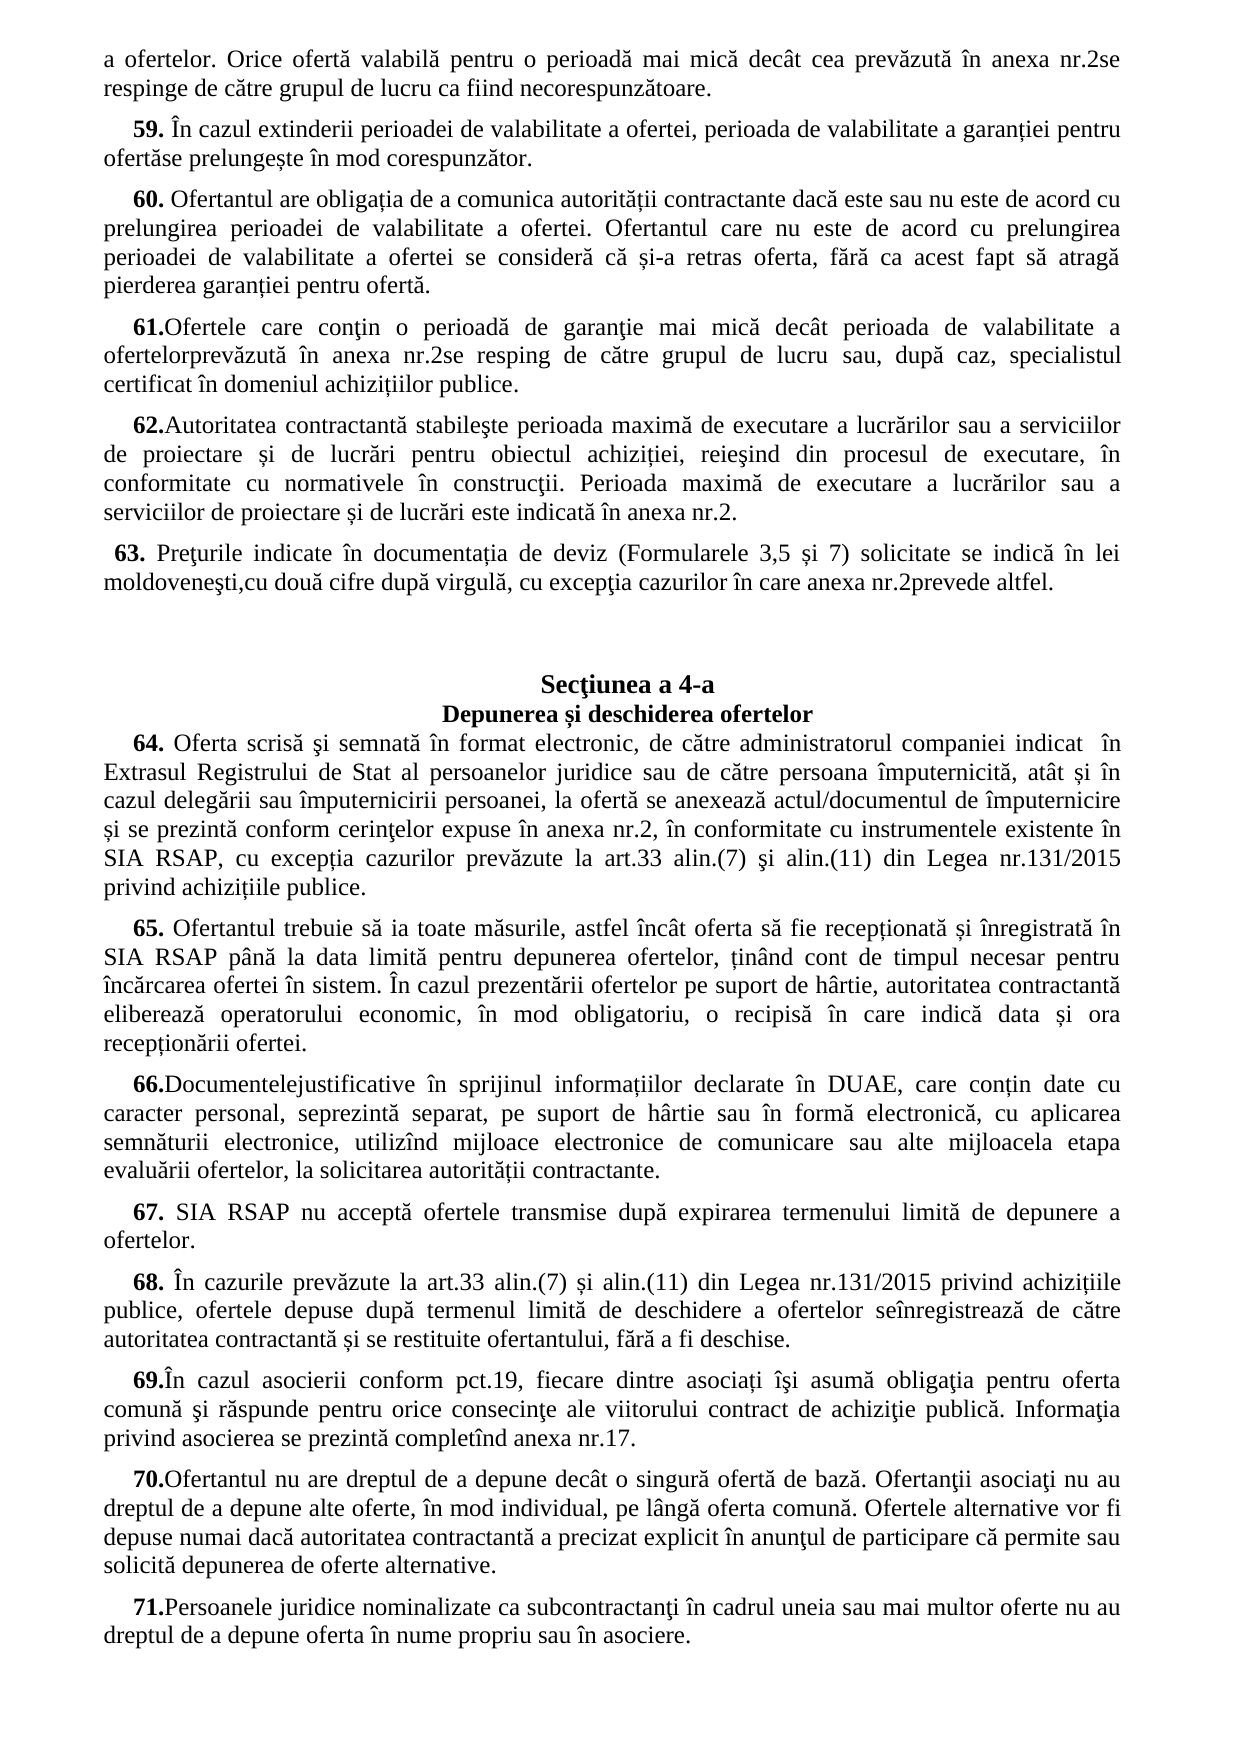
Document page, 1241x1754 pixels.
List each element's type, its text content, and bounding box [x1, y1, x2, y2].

text 70.Ofertantul nu are dreptul de a depune decât o singură ofertă de bază. Ofertanţii asociaţi nu au dreptul de a depune alte oferte, în mod individual, pe lângă oferta comună. Ofertele alternative vor fi depuse numai dacă autoritatea contractantă a precizat explicit în anunţul de participare că permite sau solicită depunerea de oferte alternative. [103, 1464, 1122, 1579]
text 68. În cazurile prevăzute la art.33 alin.(7) și alin.(11) din Legea nr.131/2015 privind achizițiile publice, ofertele depuse după termenul limită de deschidere a ofertelor seînregistrează de către autoritatea contractantă și se restituite ofertantului, fără a fi deschise. [103, 1267, 1122, 1353]
text 64. Oferta scrisă şi semnată în format electronic, de către administratorul companiei indicat în Extrasul Registrului de Stat al persoanelor juridice sau de către persoana împuternicită, atât și în cazul delegării sau împuternicirii persoanei, la ofertă se anexează actul/documentul de împuternicire și se prezintă conform cerinţelor expuse în anexa nr.2, în conformitate cu instrumentele existente în SIA RSAP, cu excepția cazurilor prevăzute la art.33 alin.(7) şi alin.(11) din Legea nr.131/2015 privind achizițiile publice. [103, 728, 1122, 900]
text Depunerea și deschiderea ofertelor [103, 699, 1122, 728]
text 66.Documentelejustificative în sprijinul informațiilor declarate în DUAE, care conțin date cu caracter personal, seprezintă separat, pe suport de hârtie sau în formă electronică, cu aplicarea semnăturii electronice, utilizînd mijloace electronice de comunicare sau alte mijloacela etapa evaluării ofertelor, la solicitarea autorității contractante. [103, 1069, 1122, 1184]
text Secţiunea a 4-a [103, 668, 1122, 699]
text 71.Persoanele juridice nominalizate ca subcontractanţi în cadrul uneia sau mai multor oferte nu au dreptul de a depune oferta în nume propriu sau în asociere. [103, 1592, 1122, 1649]
text 67. SIA RSAP nu acceptă ofertele transmise după expirarea termenului limită de depunere a ofertelor. [103, 1197, 1122, 1254]
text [103, 44, 1122, 102]
text 61.Ofertele care conţin o perioadă de garanţie mai mică decât perioada de valabilitate a ofertelorprevăzută în anexa nr.2se resping de către grupul de lucru sau, după caz, specialistul certificat în domeniul achizițiilor publice. [103, 312, 1122, 398]
text 63. Preţurile indicate în documentația de deviz (Formularele 3,5 și 7) solicitate se indică în lei moldoveneşti,cu două cifre după virgulă, cu excepţia cazurilor în care anexa nr.2prevede altfel. [103, 538, 1122, 596]
text 62.Autoritatea contractantă stabileşte perioada maximă de executare a lucrărilor sau a serviciilor de proiectare și de lucrări pentru obiectul achiziției, reieşind din procesul de executare, în conformitate cu normativele în construcţii. Perioada maximă de executare a lucrărilor sau a serviciilor de proiectare și de lucrări este indicată în anexa nr.2. [103, 411, 1122, 526]
text 60. Ofertantul are obligația de a comunica autorității contractante dacă este sau nu este de acord cu prelungirea perioadei de valabilitate a ofertei. Ofertantul care nu este de acord cu prelungirea perioadei de valabilitate a ofertei se consideră că și-a retras oferta, fără ca acest fapt să atragă pierderea garanției pentru ofertă. [103, 184, 1122, 299]
text 69.În cazul asocierii conform pct.19, fiecare dintre asociați îşi asumă obligaţia pentru oferta comună şi răspunde pentru orice consecinţe ale viitorului contract de achiziţie publică. Informaţia privind asocierea se prezintă completînd anexa nr.17. [103, 1365, 1122, 1452]
text 59. În cazul extinderii perioadei de valabilitate a ofertei, perioada de valabilitate a garanției pentru ofertăse prelungește în mod corespunzător. [103, 114, 1122, 172]
text 65. Ofertantul trebuie să ia toate măsurile, astfel încât oferta să fie recepționată și înregistrată în SIA RSAP până la data limită pentru depunerea ofertelor, ținând cont de timpul necesar pentru încărcarea ofertei în sistem. În cazul prezentării ofertelor pe suport de hârtie, autoritatea contractantă eliberează operatorului economic, în mod obligatoriu, o recipisă în care indică data și ora recepționării ofertei. [103, 913, 1122, 1057]
